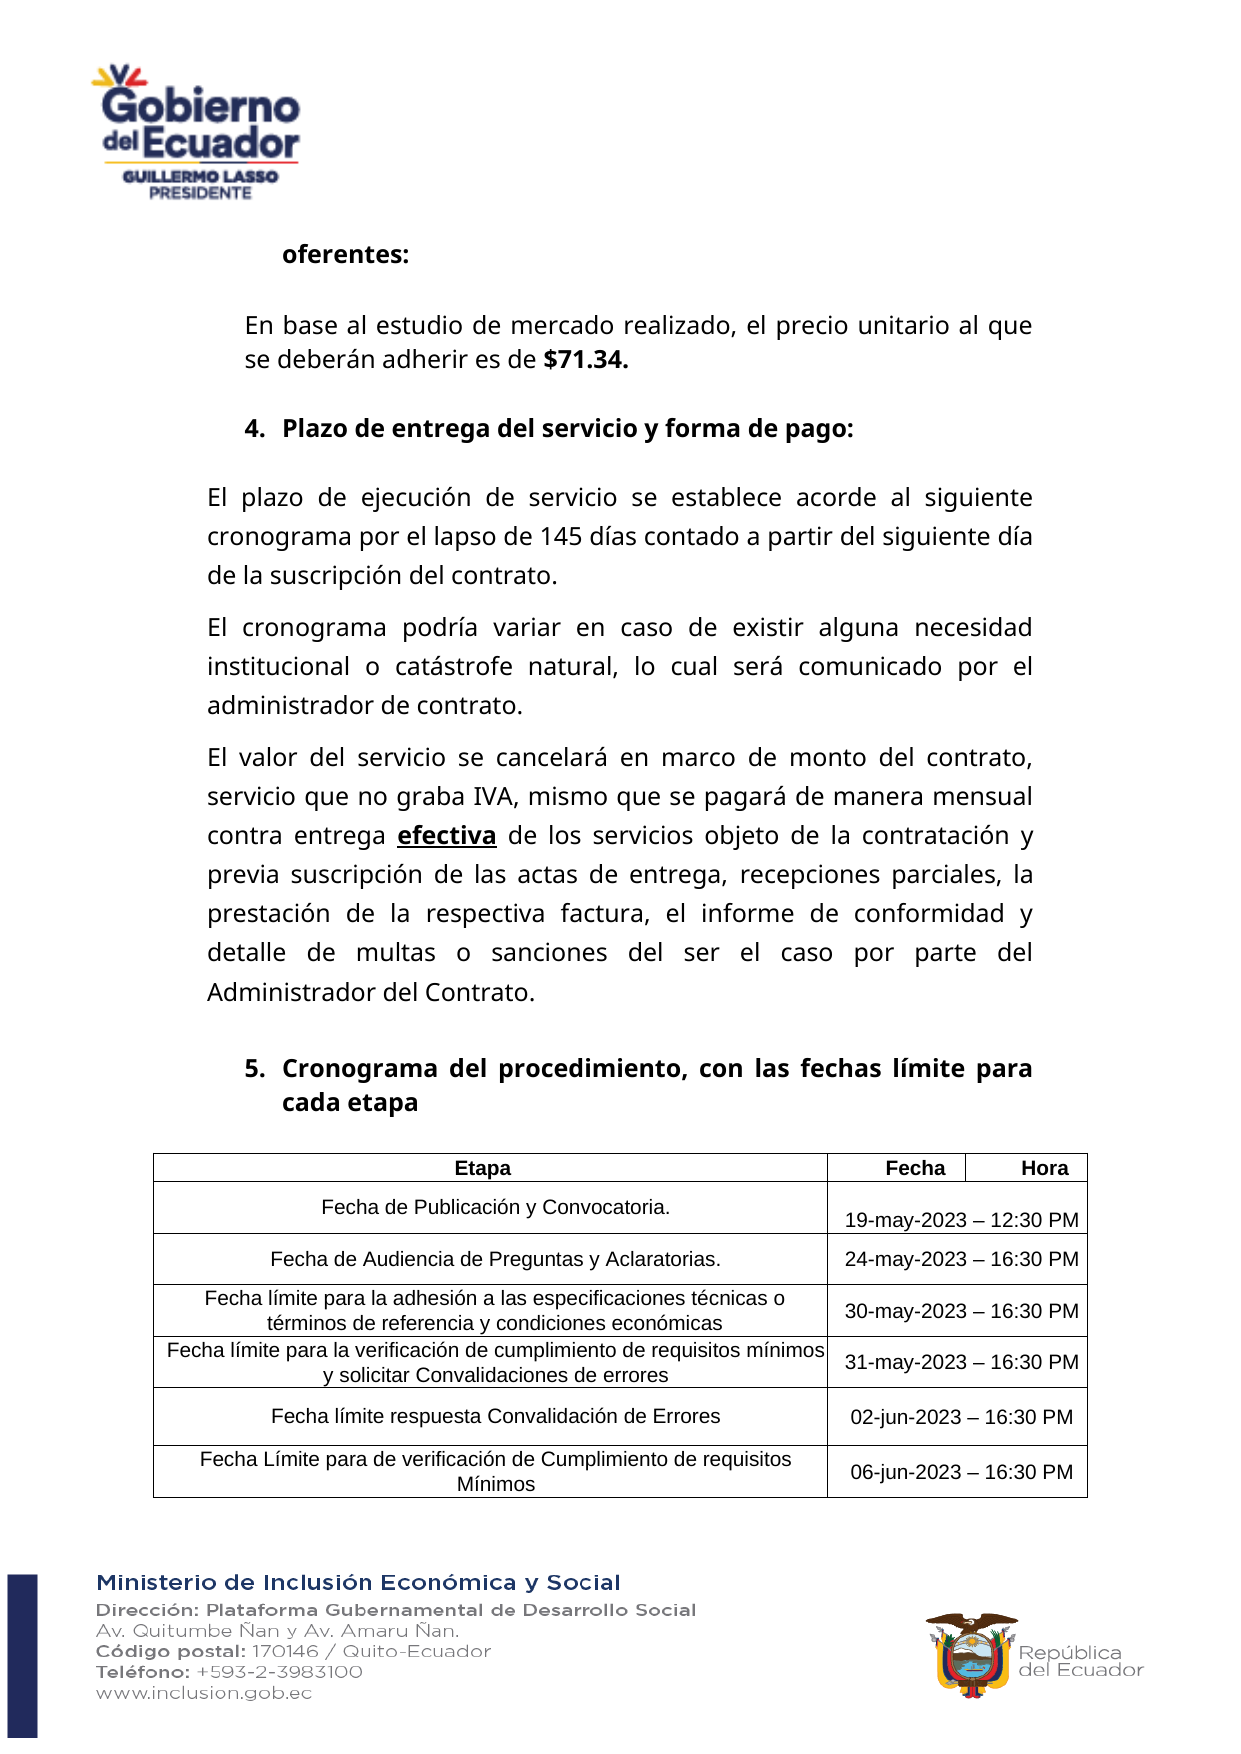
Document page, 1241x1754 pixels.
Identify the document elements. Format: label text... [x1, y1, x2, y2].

table_cell Fecha límite para la verificación de cumplimiento de requisitos mínimos y solicitar Convalidaciones de errores [154, 1337, 827, 1387]
table_cell Fecha límite respuesta Convalidación de Errores [154, 1388, 827, 1445]
table_cell 24-may-2023 – 16:30 PM [828, 1234, 1087, 1284]
picture [11, 11, 1142, 280]
table_cell Fecha límite para la adhesión a las especificaciones técnicas o términos de referencia y condiciones económicas [154, 1285, 827, 1336]
list Plazo de entrega del servicio y forma de pago: [244, 411, 1034, 445]
list Cronograma del procedimiento, con las fechas límite para cada etapa [244, 1050, 1034, 1118]
text El plazo de ejecución de servicio se establece acorde al siguiente cronograma por el lapso de 145 días contado a partir del siguiente día de la suscripción del contrato. [207, 479, 1034, 592]
picture [3, 1527, 1232, 1738]
table_cell 02-jun-2023 – 16:30 PM [828, 1388, 1087, 1445]
table_cell 30-may-2023 – 16:30 PM [828, 1285, 1087, 1336]
table_cell 31-may-2023 – 16:30 PM [828, 1337, 1087, 1387]
table_cell Fecha de Audiencia de Preguntas y Aclaratorias. [154, 1234, 827, 1284]
table_cell Fecha Límite para de verificación de Cumplimiento de requisitos Mínimos [154, 1446, 827, 1497]
table_cell 19-may-2023 – 12:30 PM [828, 1182, 1087, 1233]
text El valor del servicio se cancelará en marco de monto del contrato, servicio que no graba IVA, mismo que se pagará de manera mensual contra entrega efectiva de los servicios objeto de la contratación y previa suscripción de las actas de entrega, recepciones parciales, la prestación de la respectiva factura, el informe de conformidad y detalle de multas o sanciones del ser el caso por parte del Administrador del Contrato. [207, 739, 1034, 1008]
text El cronograma podría variar en caso de existir alguna necesidad institucional o catástrofe natural, lo cual será comunicado por el administrador de contrato. [207, 609, 1034, 722]
list Precio unitario al que se deberán adherirse el o los oferentes: [244, 236, 1034, 270]
table_cell 06-jun-2023 – 16:30 PM [828, 1446, 1087, 1497]
table_header Etapa [154, 1154, 827, 1181]
table_cell Fecha de Publicación y Convocatoria. [154, 1182, 827, 1233]
table_header Hora [966, 1154, 1087, 1181]
text En base al estudio de mercado realizado, el precio unitario al que se deberán adherir es de $71.34. [244, 307, 1034, 376]
table_header Fecha [828, 1154, 965, 1181]
